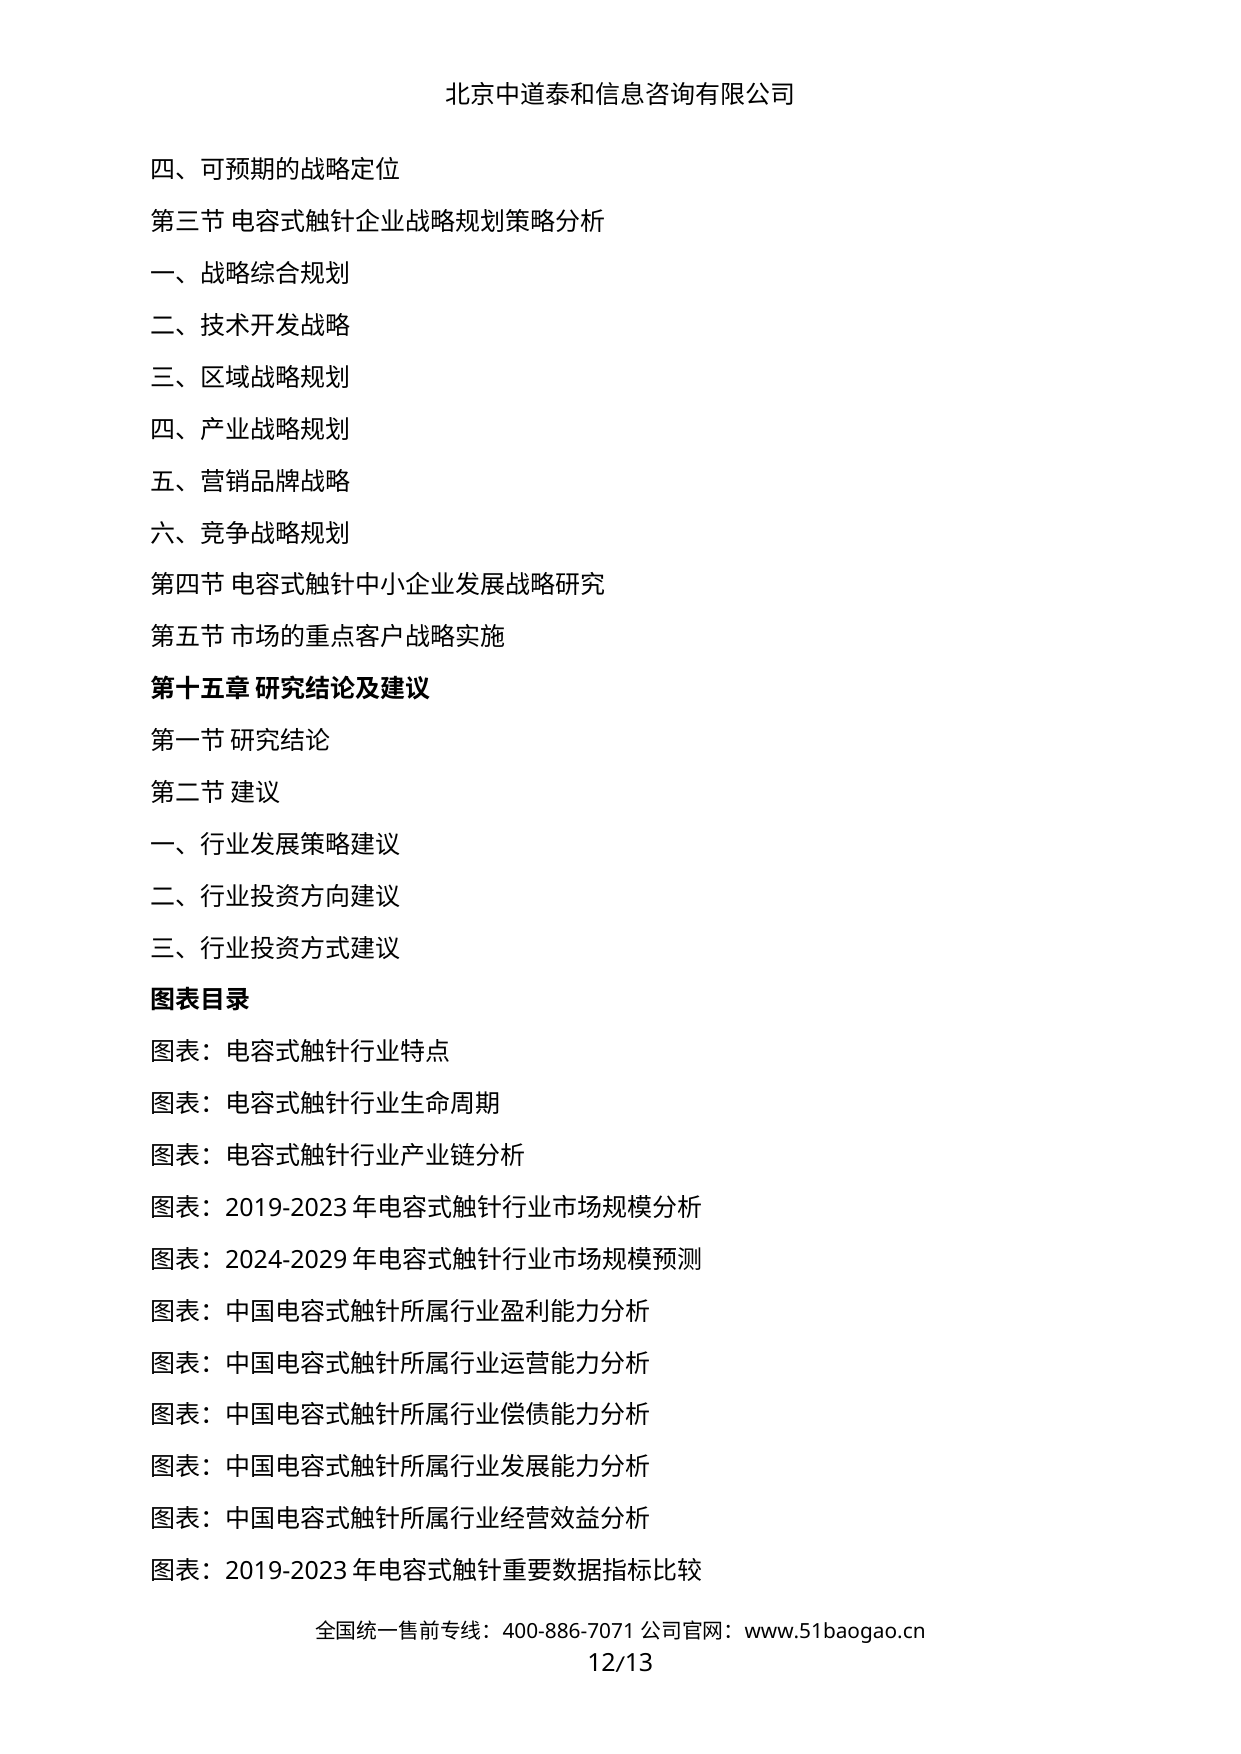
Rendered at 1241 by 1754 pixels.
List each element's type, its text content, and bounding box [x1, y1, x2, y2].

text 图表：2019-2023年电容式触针行业市场规模分析 [150, 1187, 1090, 1224]
text 五、营销品牌战略 [150, 461, 1090, 497]
text 三、区域战略规划 [150, 357, 1090, 394]
text 图表：电容式触针行业特点 [150, 1032, 1090, 1068]
text 三、行业投资方式建议 [150, 928, 1090, 964]
text 第四节 电容式触针中小企业发展战略研究 [150, 565, 1090, 601]
text 图表：2019-2023年电容式触针重要数据指标比较 [150, 1551, 1090, 1587]
text 第十五章 研究结论及建议 [150, 669, 1090, 705]
text 图表：中国电容式触针所属行业经营效益分析 [150, 1499, 1090, 1535]
text 图表：电容式触针行业生命周期 [150, 1084, 1090, 1120]
text 二、技术开发战略 [150, 306, 1090, 342]
text 图表：中国电容式触针所属行业发展能力分析 [150, 1447, 1090, 1483]
text 图表：中国电容式触针所属行业盈利能力分析 [150, 1291, 1090, 1327]
text 一、行业发展策略建议 [150, 824, 1090, 861]
text 四、可预期的战略定位 [150, 150, 1090, 186]
text 图表目录 [150, 980, 1090, 1016]
text 图表：电容式触针行业产业链分析 [150, 1136, 1090, 1172]
text 六、竞争战略规划 [150, 513, 1090, 549]
text 图表：中国电容式触针所属行业偿债能力分析 [150, 1395, 1090, 1431]
text 第三节 电容式触针企业战略规划策略分析 [150, 202, 1090, 238]
text 四、产业战略规划 [150, 409, 1090, 446]
text 第二节 建议 [150, 772, 1090, 809]
text 第一节 研究结论 [150, 721, 1090, 757]
text 图表：2024-2029年电容式触针行业市场规模预测 [150, 1239, 1090, 1276]
text 一、战略综合规划 [150, 254, 1090, 290]
text 图表：中国电容式触针所属行业运营能力分析 [150, 1343, 1090, 1379]
text 第五节 市场的重点客户战略实施 [150, 617, 1090, 653]
text 二、行业投资方向建议 [150, 876, 1090, 912]
